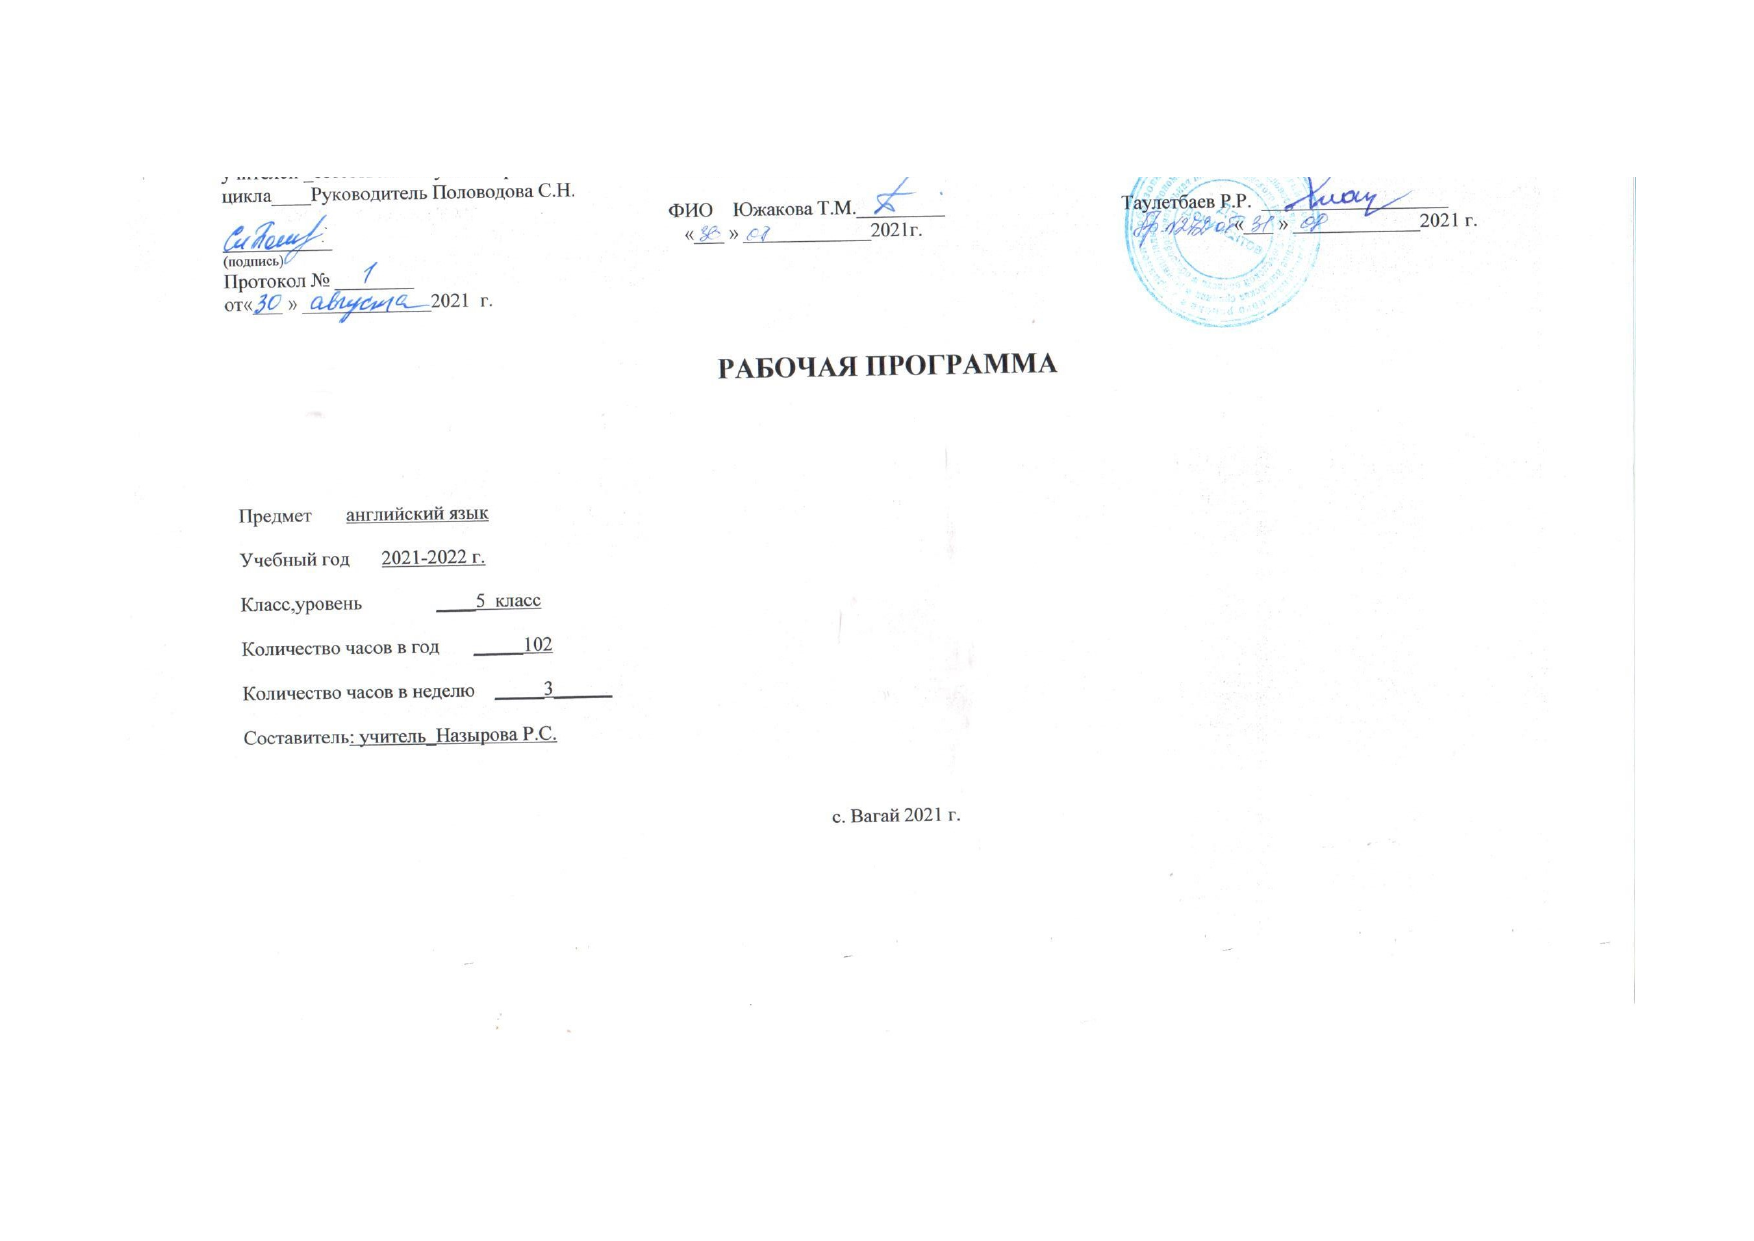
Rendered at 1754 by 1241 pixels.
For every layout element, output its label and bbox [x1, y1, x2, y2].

picture [118, 177, 1636, 1043]
